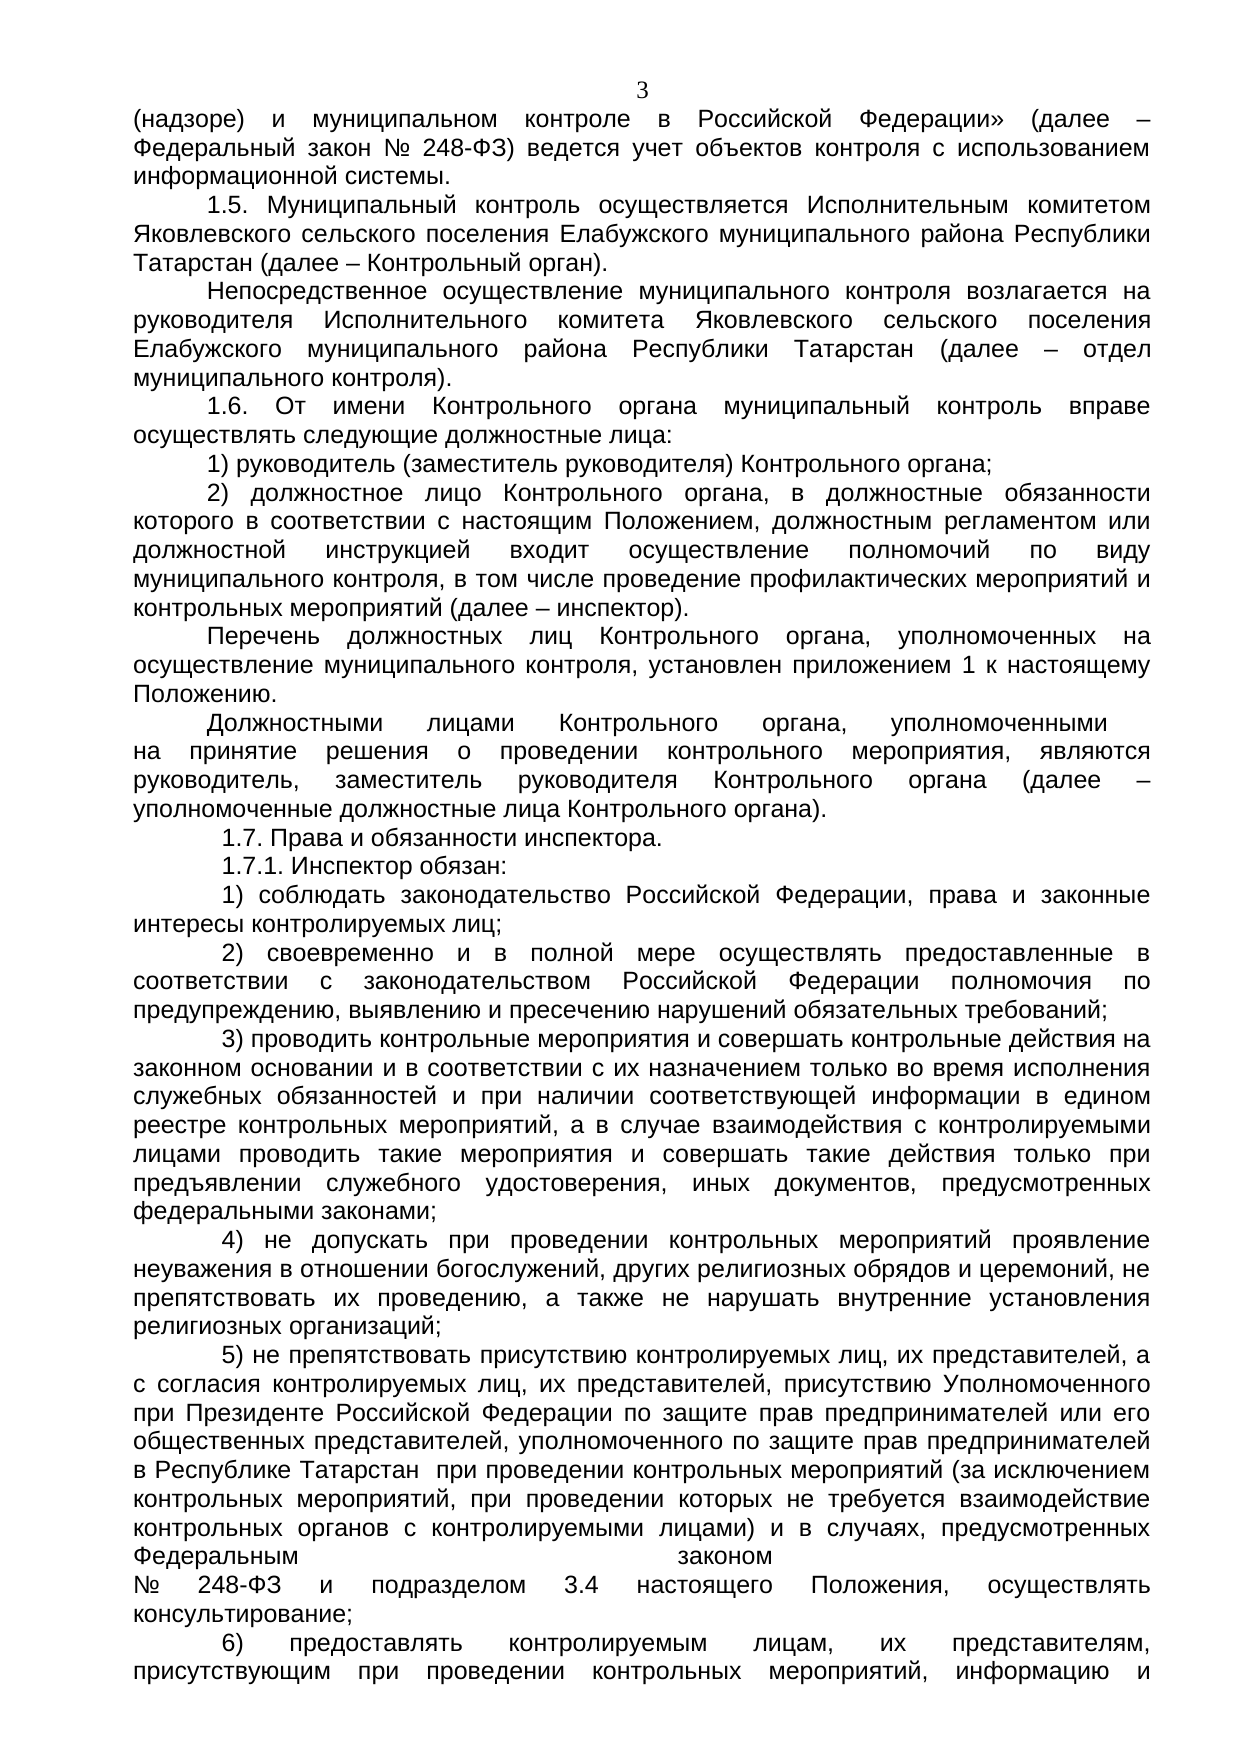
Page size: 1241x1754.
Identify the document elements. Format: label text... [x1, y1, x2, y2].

text 1.5. Муниципальный контроль осуществляется Исполнительным комитетом Яковлевского сельского поселения Елабужского муниципального района Республики Татарстан (далее – Контрольный орган). [133, 190, 1152, 276]
text Перечень должностных лиц Контрольного органа, уполномоченных на осуществление муниципального контроля, установлен приложением 1 к настоящему Положению. [133, 621, 1152, 707]
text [133, 104, 1152, 190]
text Должностными лицами Контрольного органа, уполномоченными на принятие решения о проведении контрольного мероприятия, являются руководитель, заместитель руководителя Контрольного органа (далее – уполномоченные должностные лица Контрольного органа). [133, 707, 1152, 822]
text 4) не допускать при проведении контрольных мероприятий проявление неуважения в отношении богослужений, других религиозных обрядов и церемоний, не препятствовать их проведению, а также не нарушать внутренние установления религиозных организаций; [133, 1225, 1152, 1340]
text 1) соблюдать законодательство Российской Федерации, права и законные интересы контролируемых лиц; [133, 880, 1152, 937]
text 2) должностное лицо Контрольного органа, в должностные обязанности которого в соответствии с настоящим Положением, должностным регламентом или должностной инструкцией входит осуществление полномочий по виду муниципального контроля, в том числе проведение профилактических мероприятий и контрольных мероприятий (далее – инспектор). [133, 477, 1152, 621]
text Непосредственное осуществление муниципального контроля возлагается на руководителя Исполнительного комитета Яковлевского сельского поселения Елабужского муниципального района Республики Татарстан (далее – отдел муниципального контроля). [133, 276, 1152, 391]
text 5) не препятствовать присутствию контролируемых лиц, их представителей, а с согласия контролируемых лиц, их представителей, присутствию Уполномоченного при Президенте Российской Федерации по защите прав предпринимателей или его общественных представителей, уполномоченного по защите прав предпринимателей в Республике Татарстан при проведении контрольных мероприятий (за исключением контрольных мероприятий, при проведении которых не требуется взаимодействие контрольных органов с контролируемыми лицами) и в случаях, предусмотренных Федеральным законом № 248-ФЗ и подразделом 3.4 настоящего Положения, осуществлять консультирование; [133, 1340, 1152, 1627]
text 1.7. Права и обязанности инспектора. [133, 822, 1152, 851]
text 1.7.1. Инспектор обязан: [133, 851, 1152, 880]
text 3) проводить контрольные мероприятия и совершать контрольные действия на законном основании и в соответствии с их назначением только во время исполнения служебных обязанностей и при наличии соответствующей информации в едином реестре контрольных мероприятий, а в случае взаимодействия с контролируемыми лицами проводить такие мероприятия и совершать такие действия только при предъявлении служебного удостоверения, иных документов, предусмотренных федеральными законами; [133, 1024, 1152, 1225]
text 1) руководитель (заместитель руководителя) Контрольного органа; [133, 449, 1152, 477]
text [133, 1627, 1152, 1685]
text 1.6. От имени Контрольного органа муниципальный контроль вправе осуществлять следующие должностные лица: [133, 391, 1152, 449]
text 2) своевременно и в полной мере осуществлять предоставленные в соответствии с законодательством Российской Федерации полномочия по предупреждению, выявлению и пресечению нарушений обязательных требований; [133, 937, 1152, 1024]
